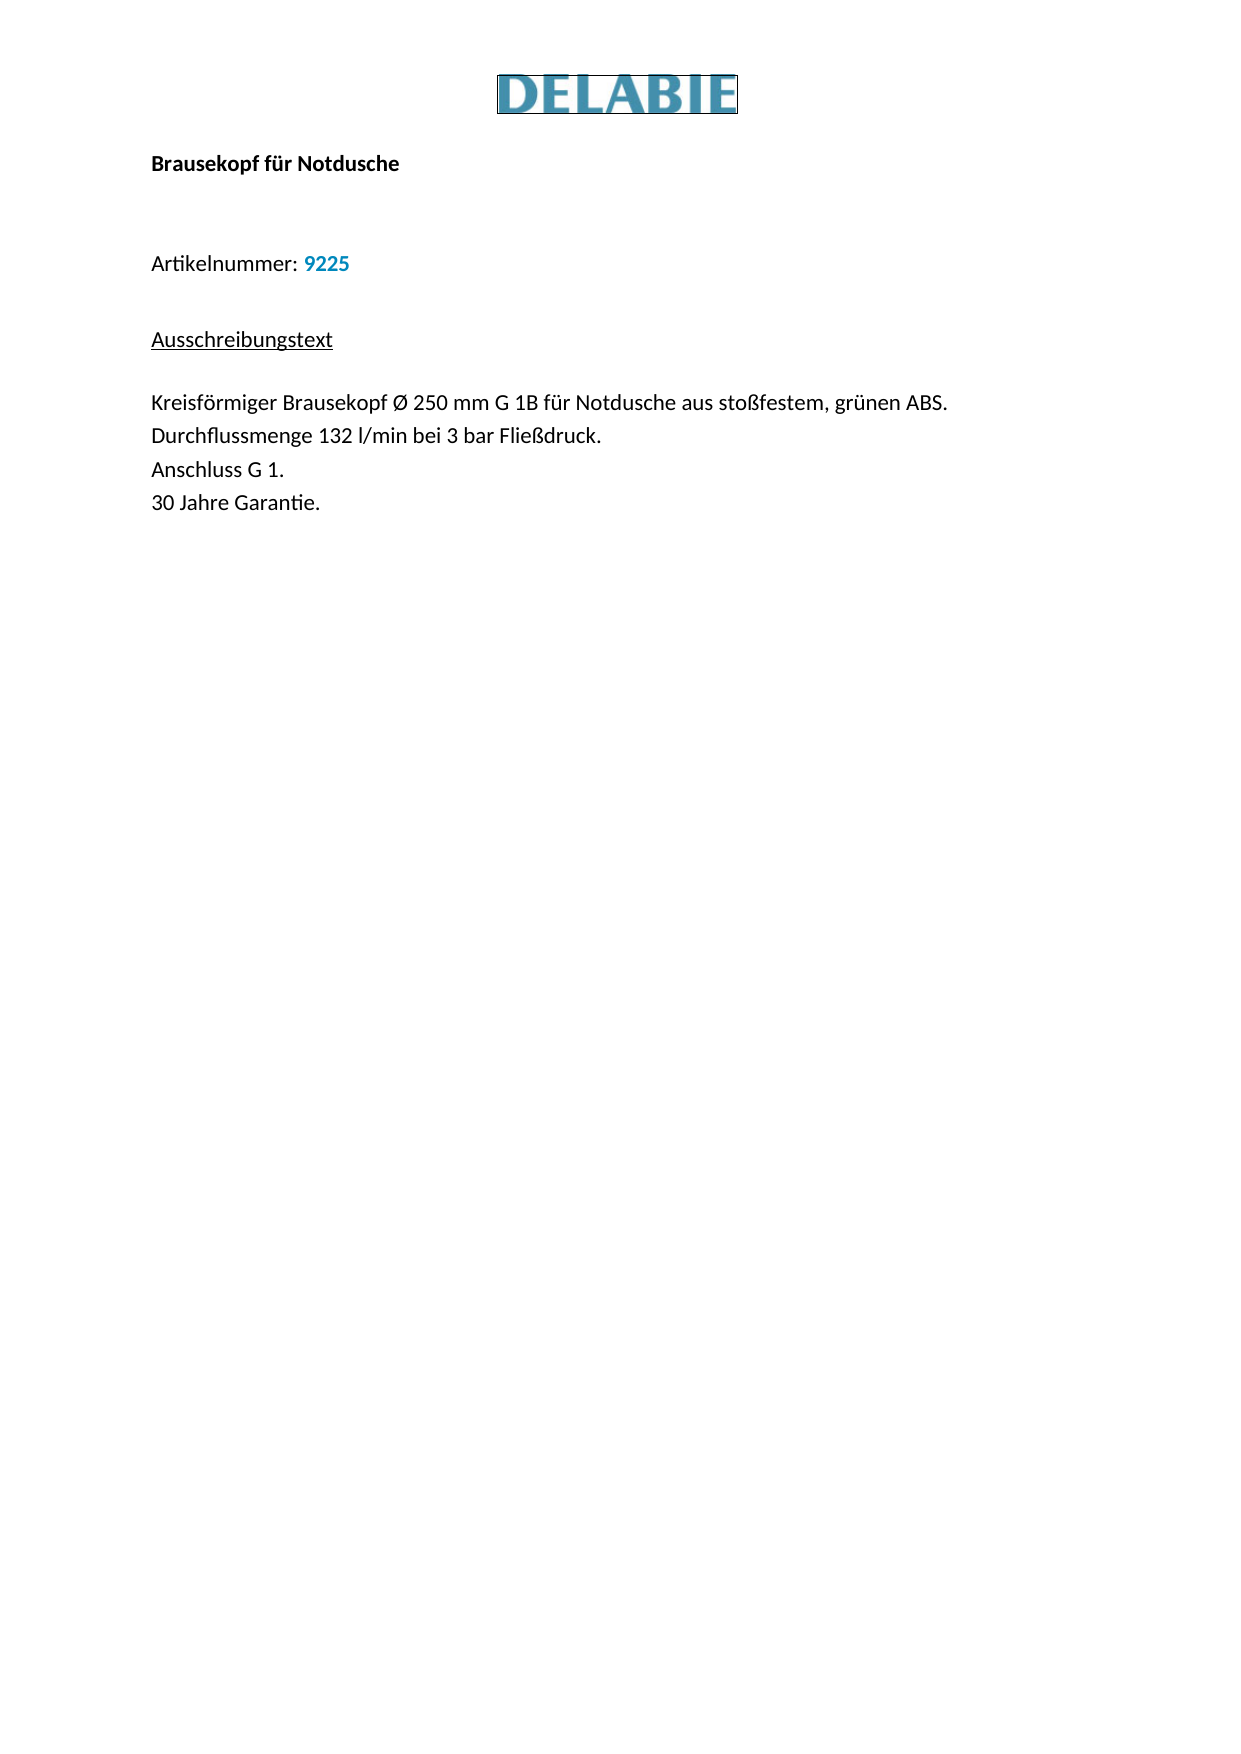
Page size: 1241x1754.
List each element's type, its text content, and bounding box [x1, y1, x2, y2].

text Kreisförmiger Brausekopf Ø 250 mm G 1B für Notdusche aus stoßfestem, grünen ABS. [151, 388, 1084, 416]
text Durchflussmenge 132 l/min bei 3 bar Fließdruck. [151, 421, 1084, 449]
text Artikelnummer: 9225 [151, 249, 1084, 277]
text Brausekopf für Notdusche [151, 149, 1084, 177]
text 30 Jahre Garantie. [151, 488, 1084, 517]
text Anschluss G 1. [151, 455, 1084, 483]
text Ausschreibungstext [151, 325, 1084, 353]
picture [498, 76, 737, 113]
